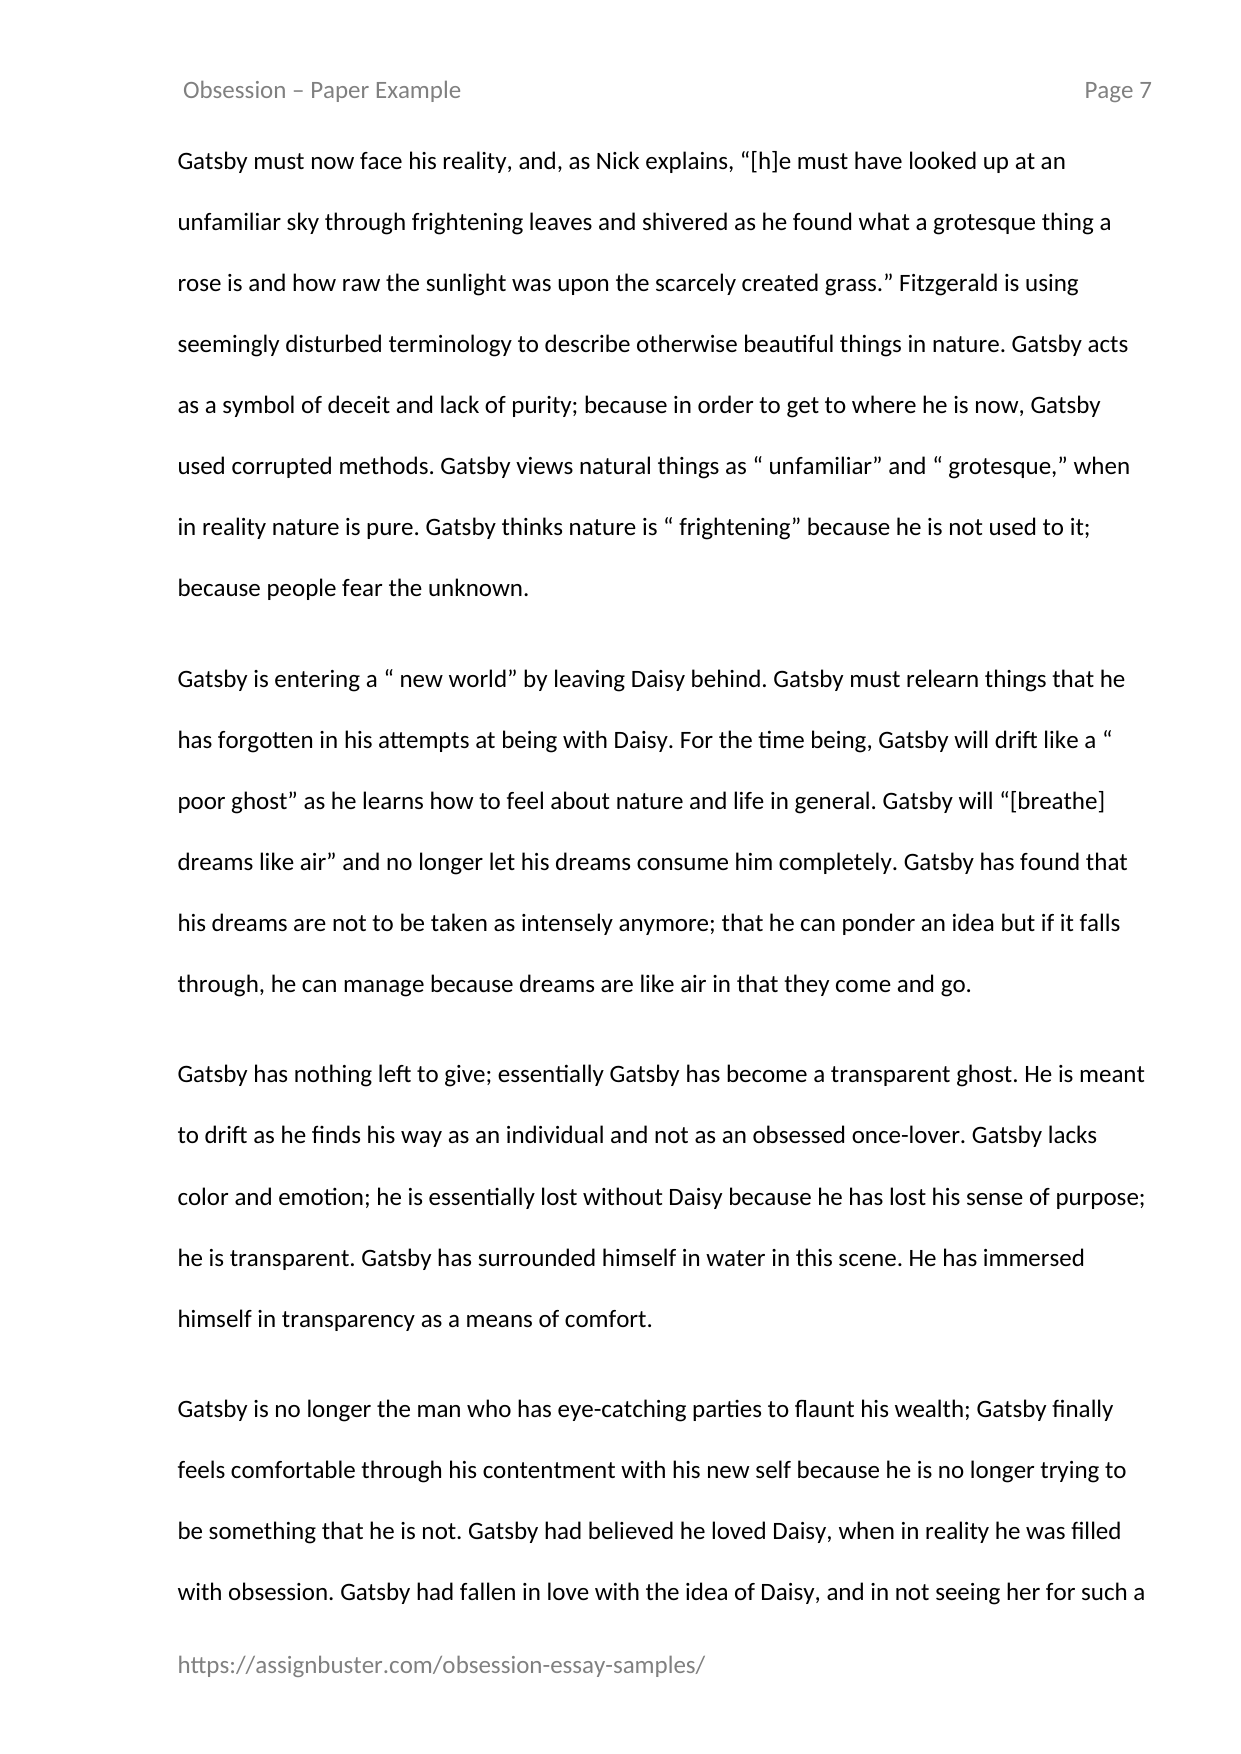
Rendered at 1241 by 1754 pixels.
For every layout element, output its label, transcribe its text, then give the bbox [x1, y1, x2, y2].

text Gatsby is entering a “ new world” by leaving Daisy behind. Gatsby must relearn things that he has forgotten in his attempts at being with Daisy. For the time being, Gatsby will drift like a “ poor ghost” as he learns how to feel about nature and life in general. Gatsby will “[breathe] dreams like air” and no longer let his dreams consume him completely. Gatsby has found that his dreams are not to be taken as intensely anymore; that he can ponder an idea but if it falls through, he can manage because dreams are like air in that they come and go. [177, 663, 1152, 998]
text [177, 1393, 1152, 1607]
text Gatsby has nothing left to give; essentially Gatsby has become a transparent ghost. He is meant to drift as he finds his way as an individual and not as an obsessed once-lover. Gatsby lacks color and emotion; he is essentially lost without Daisy because he has lost his sense of purpose; he is transparent. Gatsby has surrounded himself in water in this scene. He has immersed himself in transparency as a means of comfort. [177, 1058, 1152, 1333]
text Gatsby must now face his reality, and, as Nick explains, “[h]e must have looked up at an unfamiliar sky through frightening leaves and shivered as he found what a grotesque thing a rose is and how raw the sunlight was upon the scarcely created grass.” Fitzgerald is using seemingly disturbed terminology to describe otherwise beautiful things in nature. Gatsby acts as a symbol of deceit and lack of purity; because in order to get to where he is now, Gatsby used corrupted methods. Gatsby views natural things as “ unfamiliar” and “ grotesque,” when in reality nature is pure. Gatsby thinks nature is “ frightening” because he is not used to it; because people fear the unknown. [177, 145, 1152, 603]
